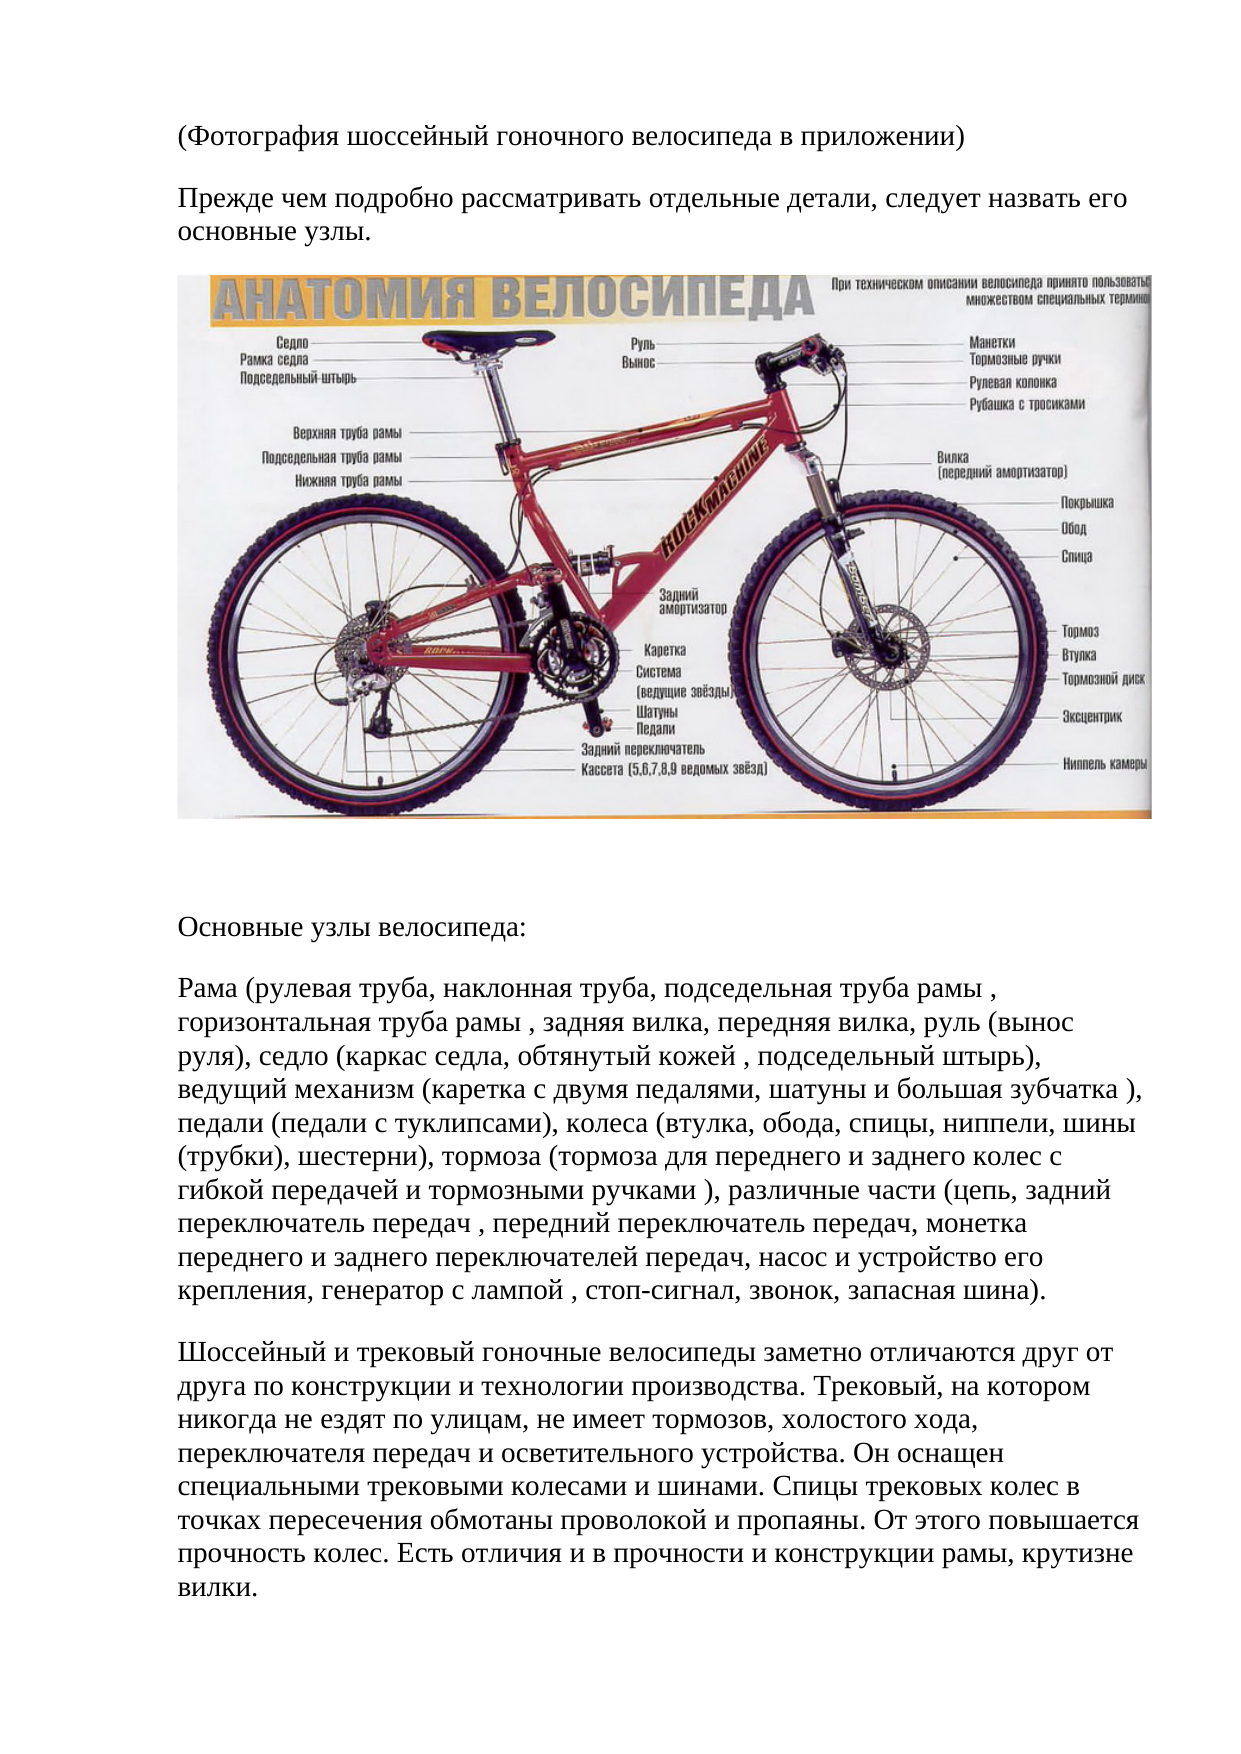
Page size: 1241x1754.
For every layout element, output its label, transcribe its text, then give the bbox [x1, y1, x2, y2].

text Рама (рулевая труба, наклонная труба, подседельная труба рамы , горизонтальная труба рамы , задняя вилка, передняя вилка, руль (вынос руля), седло (каркас седла, обтянутый кожей , подседельный штырь), ведущий механизм (каретка с двумя педалями, шатуны и большая зубчатка ), педали (педали с туклипсами), колеса (втулка, обода, спицы, ниппели, шины (трубки), шестерни), тормоза (тормоза для переднего и заднего колес с гибкой передачей и тормозными ручками ), различные части (цепь, задний переключатель передач , передний переключатель передач, монетка переднего и заднего переключателей передач, насос и устройство его крепления, генератор с лампой , стоп-сигнал, звонок, запасная шина). [177, 971, 1152, 1306]
text Прежде чем подробно рассматривать отдельные детали, следует назвать его основные узлы. [177, 180, 1152, 247]
text (Фотография шоссейный гоночного велосипеда в приложении) [177, 118, 1152, 152]
picture [177, 275, 1152, 819]
text Основные узлы велосипеда: [177, 909, 1152, 942]
text Шоссейный и трековый гоночные велосипеды заметно отличаются друг от друга по конструкции и технологии производства. Трековый, на котором никогда не ездят по улицам, не имеет тормозов, холостого хода, переключателя передач и осветительного устройства. Он оснащен специальными трековыми колесами и шинами. Спицы трековых колес в точках пересечения обмотаны проволокой и пропаяны. От этого повышается прочность колес. Есть отличия и в прочности и конструкции рамы, крутизне вилки. [177, 1334, 1152, 1603]
